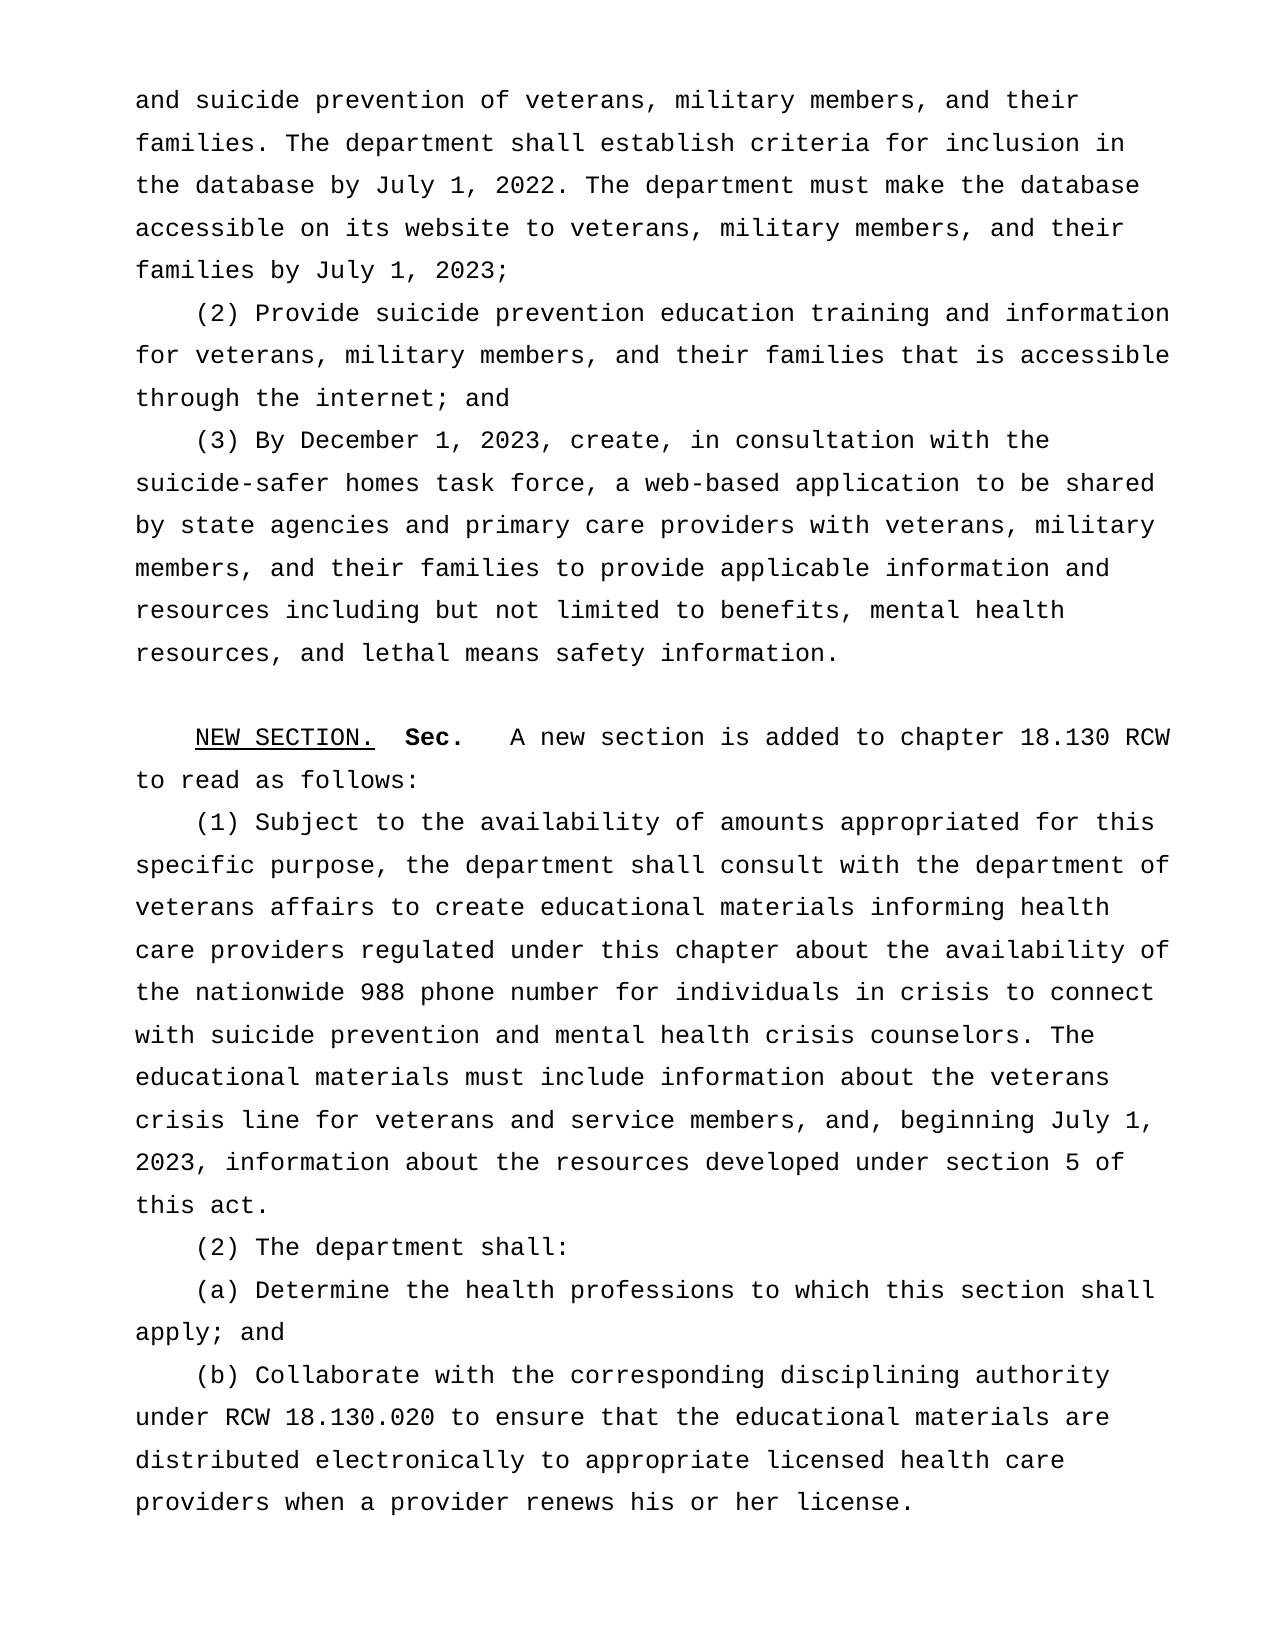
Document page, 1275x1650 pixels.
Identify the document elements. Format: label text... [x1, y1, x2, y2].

text (2) Provide suicide prevention education training and information for veterans, military members, and their families that is accessible through the internet; and [135, 287, 1170, 415]
text (3) By December 1, 2023, create, in consultation with the suicide-safer homes task force, a web-based application to be shared by state agencies and primary care providers with veterans, military members, and their families to provide applicable information and resources including but not limited to benefits, mental health resources, and lethal means safety information. [135, 415, 1170, 670]
text NEW SECTION. Sec. A new section is added to chapter 18.130 RCW to read as follows: [135, 712, 1170, 797]
text (b) Collaborate with the corresponding disciplining authority under RCW 18.130.020 to ensure that the educational materials are distributed electronically to appropriate licensed health care providers when a provider renews his or her license. [135, 1349, 1170, 1519]
text (a) Determine the health professions to which this section shall apply; and [135, 1264, 1170, 1349]
text (2) The department shall: [135, 1222, 1170, 1264]
text (1) Subject to the availability of amounts appropriated for this specific purpose, the department shall consult with the department of veterans affairs to create educational materials informing health care providers regulated under this chapter about the availability of the nationwide 988 phone number for individuals in crisis to connect with suicide prevention and mental health crisis counselors. The educational materials must include information about the veterans crisis line for veterans and service members, and, beginning July 1, 2023, information about the resources developed under section 5 of this act. [135, 797, 1170, 1222]
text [135, 75, 1170, 287]
